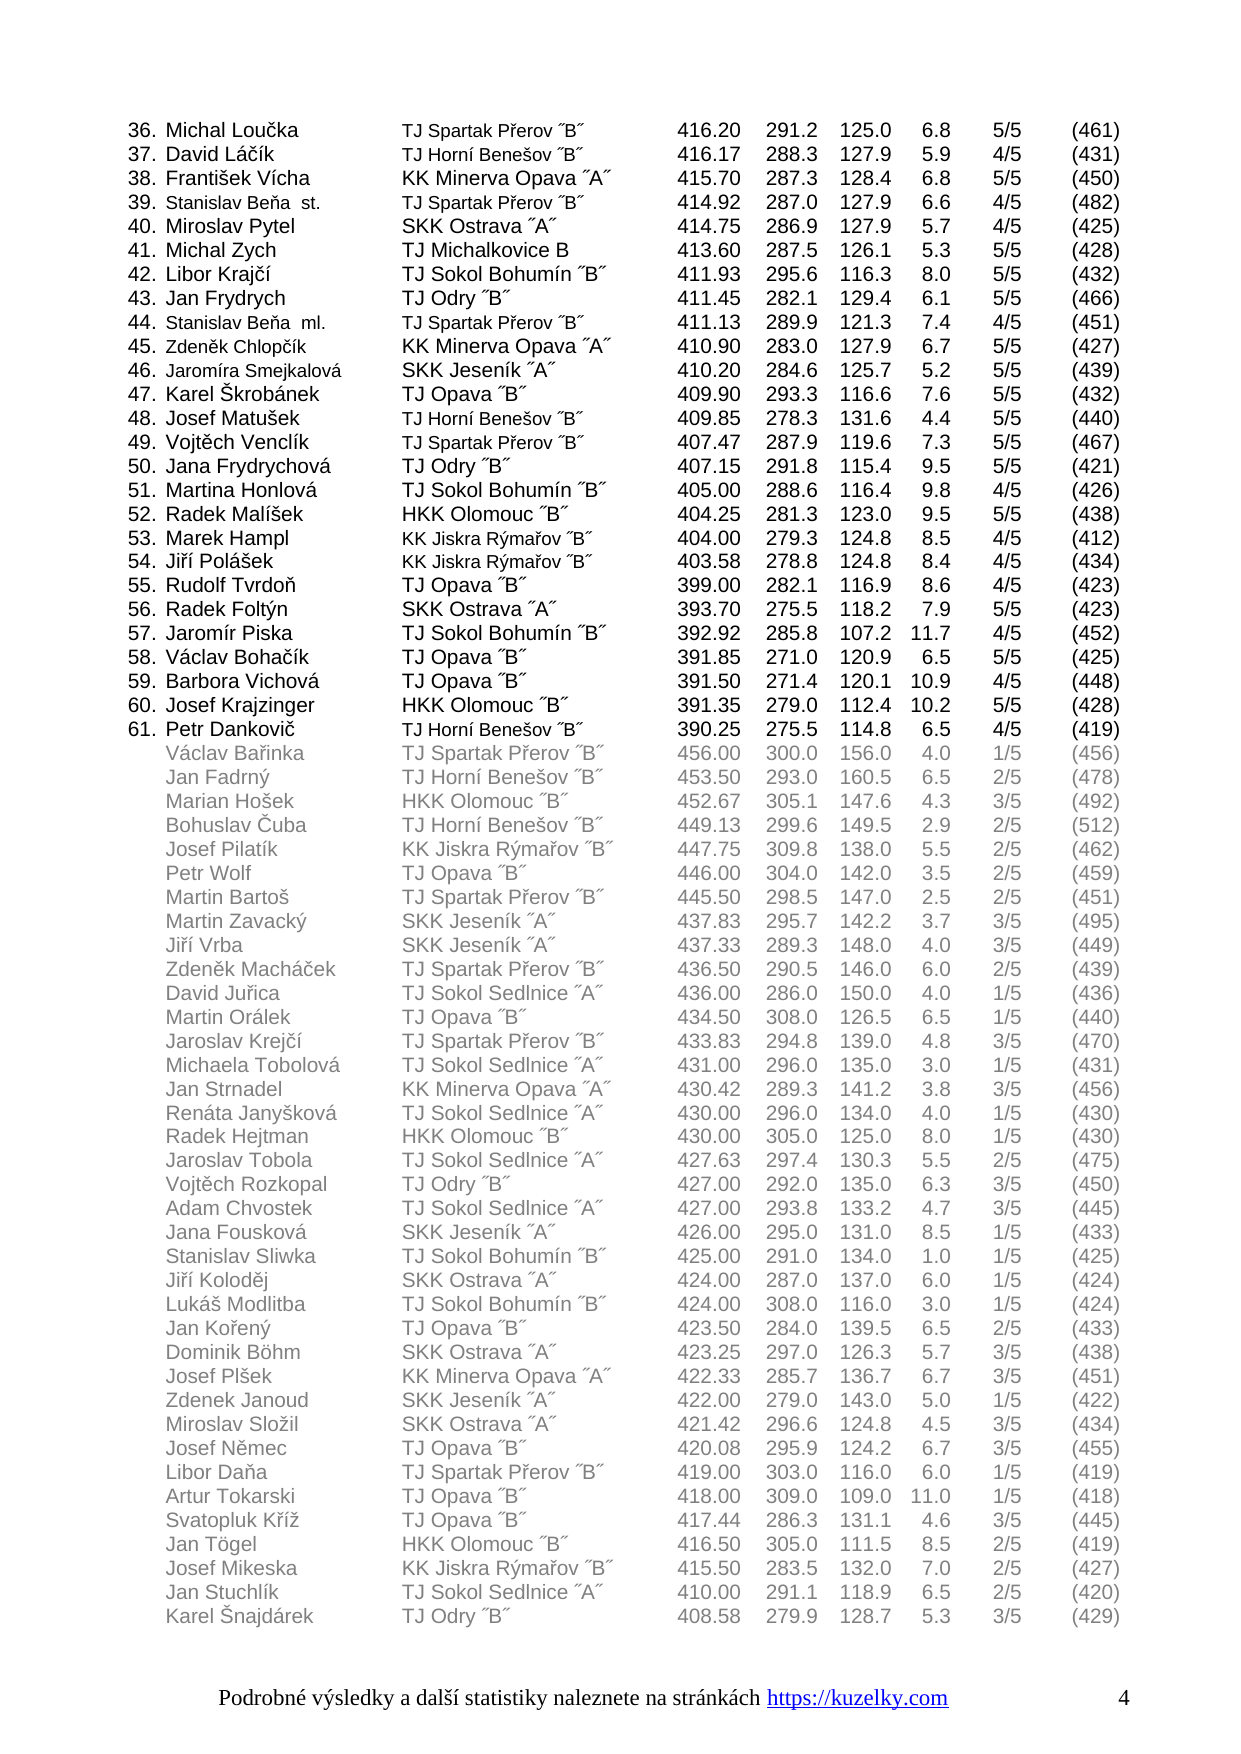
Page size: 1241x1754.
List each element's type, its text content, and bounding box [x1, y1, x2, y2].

text Martin Zavacký SKK Jeseník ˝A˝ 437.83 295.7 142.2 3.7 3/5 (495) [106, 909, 1134, 933]
text Svatopluk Kříž TJ Opava ˝B˝ 417.44 286.3 131.1 4.6 3/5 (445) [106, 1508, 1134, 1532]
text Jan Stuchlík TJ Sokol Sedlnice ˝A˝ 410.00 291.1 118.9 6.5 2/5 (420) [106, 1579, 1134, 1603]
text 40. Miroslav Pytel SKK Ostrava ˝A˝ 414.75 286.9 127.9 5.7 4/5 (425) [106, 214, 1134, 238]
text Josef Pilatík KK Jiskra Rýmařov ˝B˝ 447.75 309.8 138.0 5.5 2/5 (462) [106, 837, 1134, 861]
text 43. Jan Frydrych TJ Odry ˝B˝ 411.45 282.1 129.4 6.1 5/5 (466) [106, 286, 1134, 310]
text 52. Radek Malíšek HKK Olomouc ˝B˝ 404.25 281.3 123.0 9.5 5/5 (438) [106, 501, 1134, 525]
text 56. Radek Foltýn SKK Ostrava ˝A˝ 393.70 275.5 118.2 7.9 5/5 (423) [106, 597, 1134, 621]
text Bohuslav Čuba TJ Horní Benešov ˝B˝ 449.13 299.6 149.5 2.9 2/5 (512) [106, 813, 1134, 837]
text Martin Bartoš TJ Spartak Přerov ˝B˝ 445.50 298.5 147.0 2.5 2/5 (451) [106, 885, 1134, 909]
text Vojtěch Rozkopal TJ Odry ˝B˝ 427.00 292.0 135.0 6.3 3/5 (450) [106, 1172, 1134, 1196]
text 47. Karel Škrobánek TJ Opava ˝B˝ 409.90 293.3 116.6 7.6 5/5 (432) [106, 382, 1134, 406]
text 38. František Vícha KK Minerva Opava ˝A˝ 415.70 287.3 128.4 6.8 5/5 (450) [106, 166, 1134, 190]
text 49. Vojtěch Venclík TJ Spartak Přerov ˝B˝ 407.47 287.9 119.6 7.3 5/5 (467) [106, 429, 1134, 453]
text 42. Libor Krajčí TJ Sokol Bohumín ˝B˝ 411.93 295.6 116.3 8.0 5/5 (432) [106, 262, 1134, 286]
text Jiří Vrba SKK Jeseník ˝A˝ 437.33 289.3 148.0 4.0 3/5 (449) [106, 933, 1134, 957]
text 44. Stanislav Beňa ml. TJ Spartak Přerov ˝B˝ 411.13 289.9 121.3 7.4 4/5 (451) [106, 310, 1134, 334]
text Artur Tokarski TJ Opava ˝B˝ 418.00 309.0 109.0 11.0 1/5 (418) [106, 1484, 1134, 1508]
text Václav Bařinka TJ Spartak Přerov ˝B˝ 456.00 300.0 156.0 4.0 1/5 (456) [106, 741, 1134, 765]
text Jana Fousková SKK Jeseník ˝A˝ 426.00 295.0 131.0 8.5 1/5 (433) [106, 1220, 1134, 1244]
text Josef Němec TJ Opava ˝B˝ 420.08 295.9 124.2 6.7 3/5 (455) [106, 1436, 1134, 1460]
text Radek Hejtman HKK Olomouc ˝B˝ 430.00 305.0 125.0 8.0 1/5 (430) [106, 1124, 1134, 1148]
text Zdeněk Macháček TJ Spartak Přerov ˝B˝ 436.50 290.5 146.0 6.0 2/5 (439) [106, 957, 1134, 981]
text Miroslav Složil SKK Ostrava ˝A˝ 421.42 296.6 124.8 4.5 3/5 (434) [106, 1412, 1134, 1436]
text 58. Václav Bohačík TJ Opava ˝B˝ 391.85 271.0 120.9 6.5 5/5 (425) [106, 645, 1134, 669]
text Libor Daňa TJ Spartak Přerov ˝B˝ 419.00 303.0 116.0 6.0 1/5 (419) [106, 1460, 1134, 1484]
text 36. Michal Loučka TJ Spartak Přerov ˝B˝ 416.20 291.2 125.0 6.8 5/5 (461) [106, 118, 1134, 142]
text Renáta Janyšková TJ Sokol Sedlnice ˝A˝ 430.00 296.0 134.0 4.0 1/5 (430) [106, 1100, 1134, 1124]
text 55. Rudolf Tvrdoň TJ Opava ˝B˝ 399.00 282.1 116.9 8.6 4/5 (423) [106, 573, 1134, 597]
text 60. Josef Krajzinger HKK Olomouc ˝B˝ 391.35 279.0 112.4 10.2 5/5 (428) [106, 693, 1134, 717]
text Josef Plšek KK Minerva Opava ˝A˝ 422.33 285.7 136.7 6.7 3/5 (451) [106, 1364, 1134, 1388]
text 45. Zdeněk Chlopčík KK Minerva Opava ˝A˝ 410.90 283.0 127.9 6.7 5/5 (427) [106, 334, 1134, 358]
text 57. Jaromír Piska TJ Sokol Bohumín ˝B˝ 392.92 285.8 107.2 11.7 4/5 (452) [106, 621, 1134, 645]
text 61. Petr Dankovič TJ Horní Benešov ˝B˝ 390.25 275.5 114.8 6.5 4/5 (419) [106, 717, 1134, 741]
text Jaroslav Krejčí TJ Spartak Přerov ˝B˝ 433.83 294.8 139.0 4.8 3/5 (470) [106, 1028, 1134, 1052]
text Jan Kořený TJ Opava ˝B˝ 423.50 284.0 139.5 6.5 2/5 (433) [106, 1316, 1134, 1340]
text Petr Wolf TJ Opava ˝B˝ 446.00 304.0 142.0 3.5 2/5 (459) [106, 861, 1134, 885]
text 50. Jana Frydrychová TJ Odry ˝B˝ 407.15 291.8 115.4 9.5 5/5 (421) [106, 453, 1134, 477]
text 41. Michal Zych TJ Michalkovice B 413.60 287.5 126.1 5.3 5/5 (428) [106, 238, 1134, 262]
text 59. Barbora Vichová TJ Opava ˝B˝ 391.50 271.4 120.1 10.9 4/5 (448) [106, 669, 1134, 693]
text Jan Fadrný TJ Horní Benešov ˝B˝ 453.50 293.0 160.5 6.5 2/5 (478) [106, 765, 1134, 789]
text Josef Mikeska KK Jiskra Rýmařov ˝B˝ 415.50 283.5 132.0 7.0 2/5 (427) [106, 1556, 1134, 1579]
text Jiří Koloděj SKK Ostrava ˝A˝ 424.00 287.0 137.0 6.0 1/5 (424) [106, 1268, 1134, 1292]
text Karel Šnajdárek TJ Odry ˝B˝ 408.58 279.9 128.7 5.3 3/5 (429) [106, 1603, 1134, 1627]
text Michaela Tobolová TJ Sokol Sedlnice ˝A˝ 431.00 296.0 135.0 3.0 1/5 (431) [106, 1052, 1134, 1076]
text 39. Stanislav Beňa st. TJ Spartak Přerov ˝B˝ 414.92 287.0 127.9 6.6 4/5 (482) [106, 190, 1134, 214]
text Jaroslav Tobola TJ Sokol Sedlnice ˝A˝ 427.63 297.4 130.3 5.5 2/5 (475) [106, 1148, 1134, 1172]
text Zdenek Janoud SKK Jeseník ˝A˝ 422.00 279.0 143.0 5.0 1/5 (422) [106, 1388, 1134, 1412]
text David Juřica TJ Sokol Sedlnice ˝A˝ 436.00 286.0 150.0 4.0 1/5 (436) [106, 981, 1134, 1004]
text 53. Marek Hampl KK Jiskra Rýmařov ˝B˝ 404.00 279.3 124.8 8.5 4/5 (412) [106, 525, 1134, 549]
text Marian Hošek HKK Olomouc ˝B˝ 452.67 305.1 147.6 4.3 3/5 (492) [106, 789, 1134, 813]
text Lukáš Modlitba TJ Sokol Bohumín ˝B˝ 424.00 308.0 116.0 3.0 1/5 (424) [106, 1292, 1134, 1316]
text 37. David Láčík TJ Horní Benešov ˝B˝ 416.17 288.3 127.9 5.9 4/5 (431) [106, 142, 1134, 166]
text 48. Josef Matušek TJ Horní Benešov ˝B˝ 409.85 278.3 131.6 4.4 5/5 (440) [106, 406, 1134, 429]
text Stanislav Sliwka TJ Sokol Bohumín ˝B˝ 425.00 291.0 134.0 1.0 1/5 (425) [106, 1244, 1134, 1268]
text Adam Chvostek TJ Sokol Sedlnice ˝A˝ 427.00 293.8 133.2 4.7 3/5 (445) [106, 1196, 1134, 1220]
text Jan Tögel HKK Olomouc ˝B˝ 416.50 305.0 111.5 8.5 2/5 (419) [106, 1532, 1134, 1556]
text Martin Orálek TJ Opava ˝B˝ 434.50 308.0 126.5 6.5 1/5 (440) [106, 1004, 1134, 1028]
text Dominik Böhm SKK Ostrava ˝A˝ 423.25 297.0 126.3 5.7 3/5 (438) [106, 1340, 1134, 1364]
text 46. Jaromíra Smejkalová SKK Jeseník ˝A˝ 410.20 284.6 125.7 5.2 5/5 (439) [106, 358, 1134, 382]
text Jan Strnadel KK Minerva Opava ˝A˝ 430.42 289.3 141.2 3.8 3/5 (456) [106, 1076, 1134, 1100]
text 54. Jiří Polášek KK Jiskra Rýmařov ˝B˝ 403.58 278.8 124.8 8.4 4/5 (434) [106, 549, 1134, 573]
text 51. Martina Honlová TJ Sokol Bohumín ˝B˝ 405.00 288.6 116.4 9.8 4/5 (426) [106, 477, 1134, 501]
